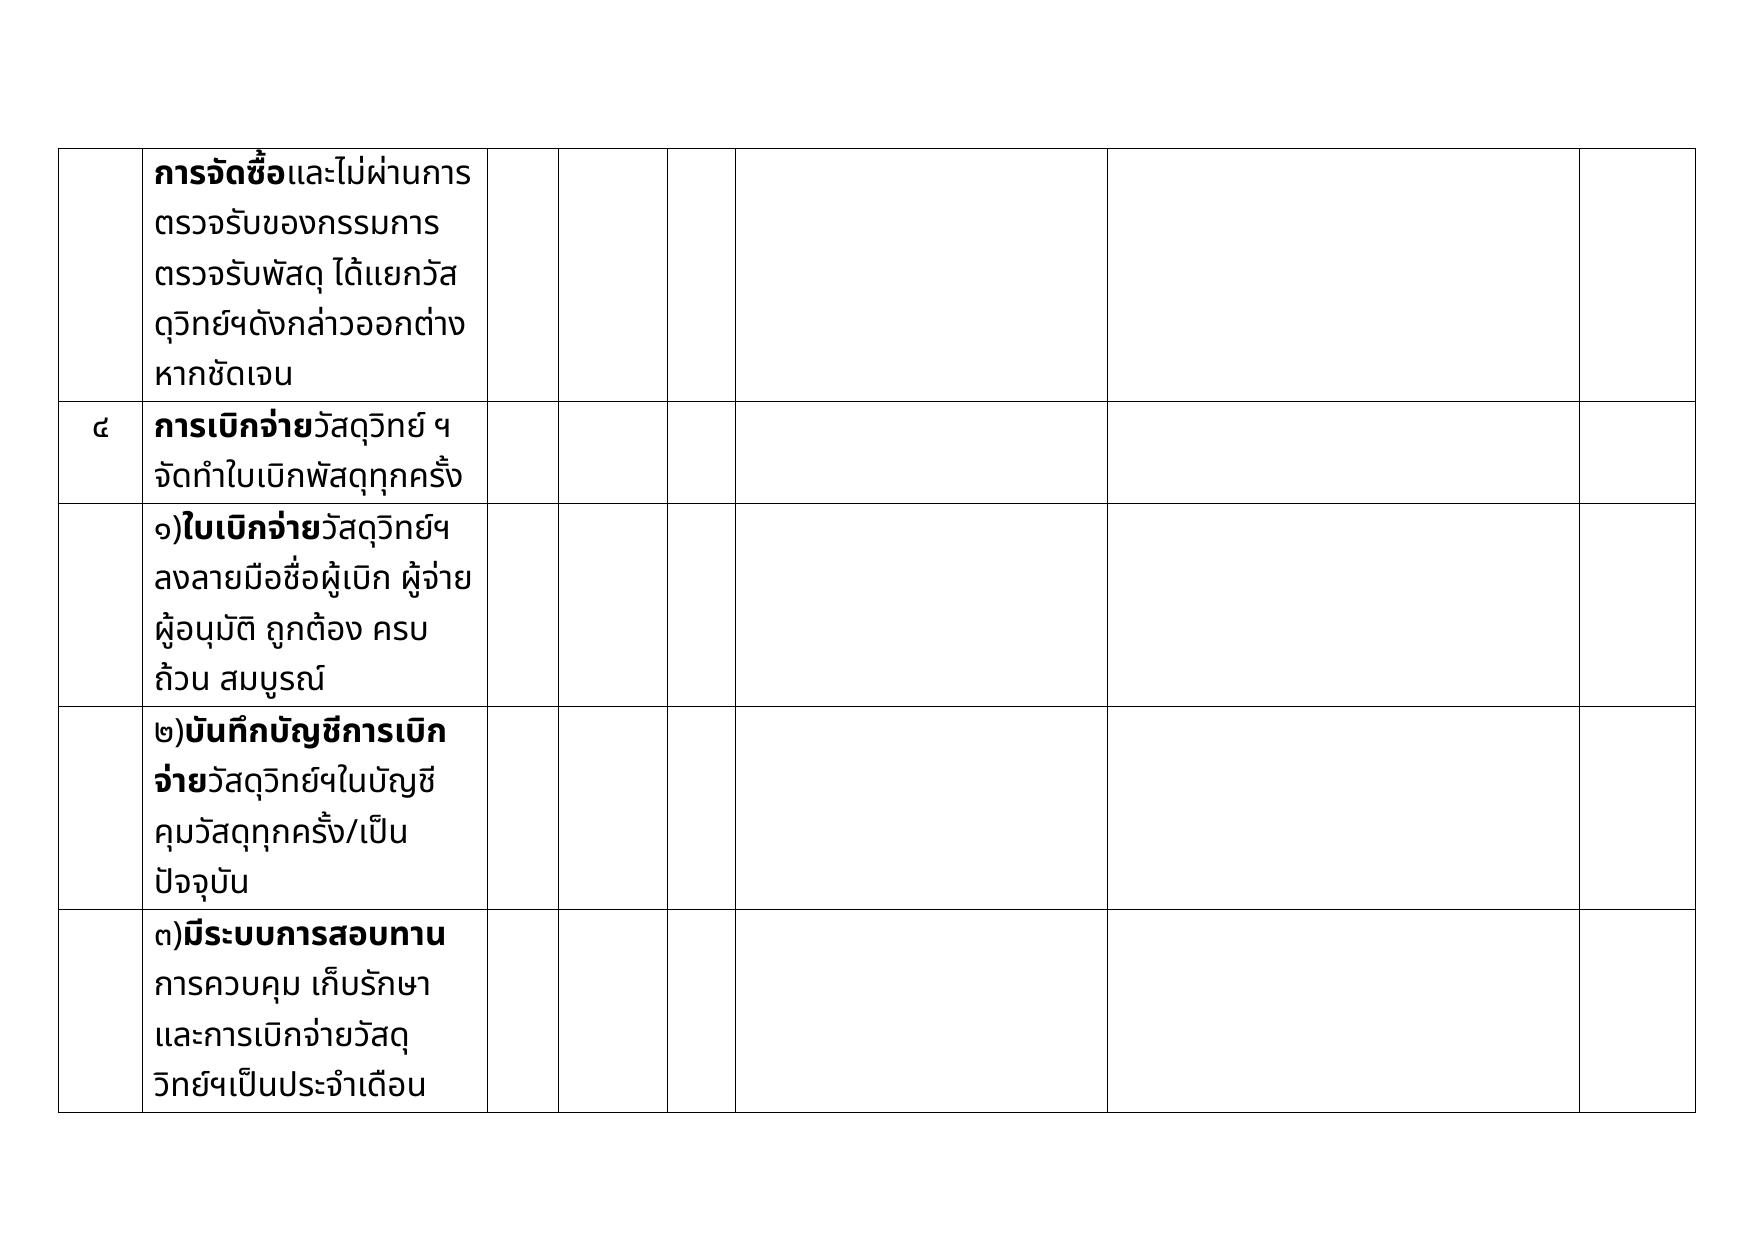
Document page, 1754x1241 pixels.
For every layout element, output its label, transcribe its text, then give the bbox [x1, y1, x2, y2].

table_cell [488, 910, 558, 1112]
table_cell [559, 504, 667, 706]
table_cell ๑)ใบเบิกจ่ายวัสดุวิทย์ฯลงลายมือชื่อผู้เบิก ผู้จ่าย ผู้อนุมัติ ถูกต้อง ครบถ้วน สมบูรณ์ [143, 504, 487, 706]
table_cell [668, 149, 735, 401]
table_cell ๒)บันทึกบัญชีการเบิกจ่ายวัสดุวิทย์ฯในบัญชีคุมวัสดุทุกครั้ง/เป็นปัจจุบัน [143, 707, 487, 909]
table_cell [1108, 707, 1579, 909]
table_cell [59, 504, 142, 706]
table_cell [143, 149, 487, 401]
table_cell [1108, 910, 1579, 1112]
table_cell [488, 149, 558, 401]
table_cell ๔ [59, 402, 142, 503]
table_cell [488, 402, 558, 503]
table_cell [736, 707, 1107, 909]
table_cell [488, 504, 558, 706]
table_cell [668, 910, 735, 1112]
table_cell [59, 910, 142, 1112]
table_cell [1108, 402, 1579, 503]
table_cell [1580, 910, 1695, 1112]
table_cell [559, 707, 667, 909]
table_cell [668, 402, 735, 503]
table_cell [736, 504, 1107, 706]
table_cell ๓)มีระบบการสอบทานการควบคุม เก็บรักษาและการเบิกจ่ายวัสดุวิทย์ฯเป็นประจำเดือน [143, 910, 487, 1112]
table_cell [668, 707, 735, 909]
table_cell [1108, 504, 1579, 706]
table_cell [59, 707, 142, 909]
table_cell [559, 910, 667, 1112]
table_cell [668, 504, 735, 706]
table_cell การเบิกจ่ายวัสดุวิทย์ ฯ จัดทำใบเบิกพัสดุทุกครั้ง [143, 402, 487, 503]
table_cell [559, 149, 667, 401]
table_cell [559, 402, 667, 503]
table_cell [1580, 504, 1695, 706]
table_cell [736, 402, 1107, 503]
table_cell [736, 149, 1107, 401]
table_cell [736, 910, 1107, 1112]
table_cell [1580, 402, 1695, 503]
table_cell [1108, 149, 1579, 401]
table_cell [488, 707, 558, 909]
table_cell ๓ [59, 149, 142, 401]
table_cell [1580, 707, 1695, 909]
table_cell [1580, 149, 1695, 401]
